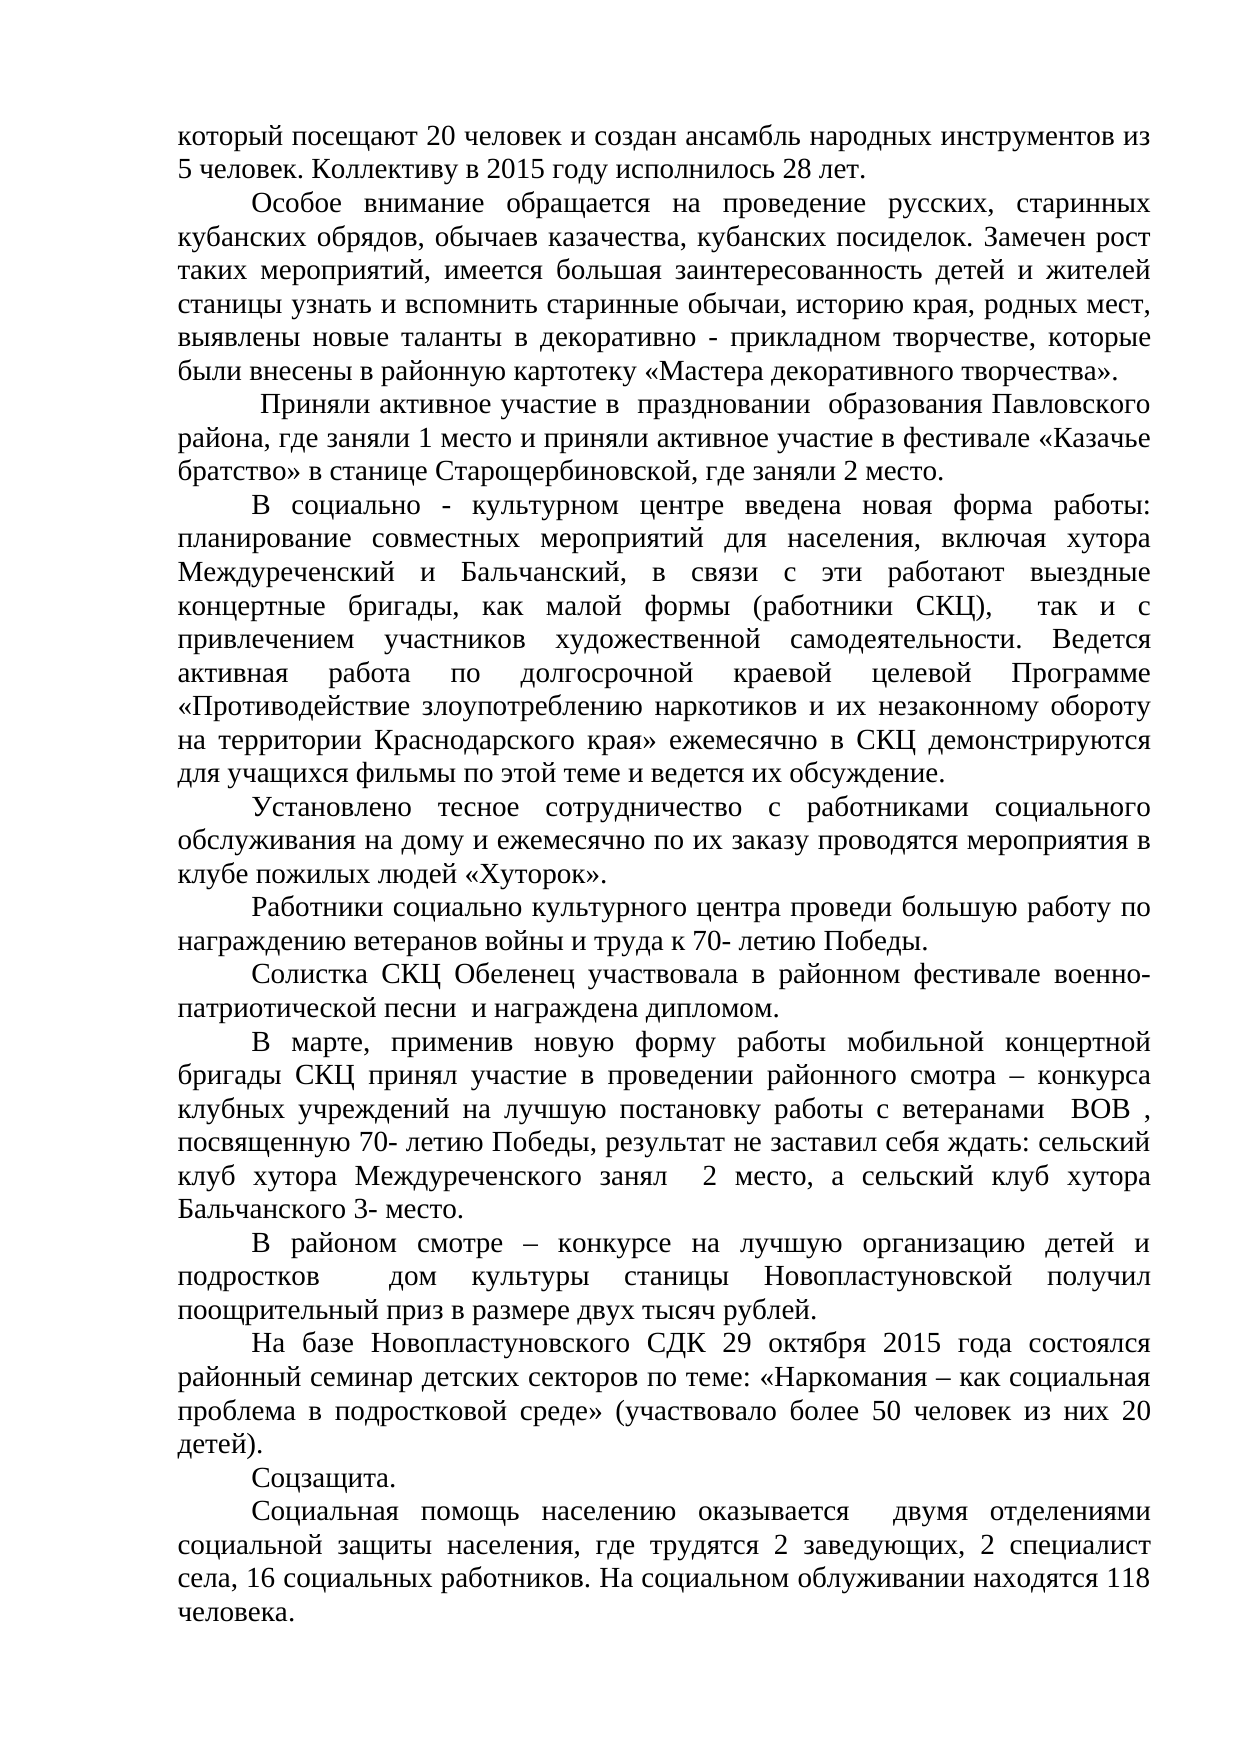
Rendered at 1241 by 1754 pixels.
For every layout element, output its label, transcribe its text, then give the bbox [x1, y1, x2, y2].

text Работники социально культурного центра проведи большую работу по награждению ветеранов войны и труда к 70- летию Победы. [177, 889, 1152, 957]
text Приняли активное участие в праздновании образования Павловского района, где заняли 1 место и приняли активное участие в фестивале «Казачье братство» в станице Старощербиновской, где заняли 2 место. [177, 386, 1152, 487]
text В районом смотре – конкурсе на лучшую организацию детей и подростков дом культуры станицы Новопластуновской получил поощрительный приз в размере двух тысяч рублей. [177, 1225, 1152, 1326]
text В марте, применив новую форму работы мобильной концертной бригады СКЦ принял участие в проведении районного смотра – конкурса клубных учреждений на лучшую постановку работы с ветеранами ВОВ , посвященную 70- летию Победы, результат не заставил себя ждать: сельский клуб хутора Междуреченского занял 2 место, а сельский клуб хутора Бальчанского 3- место. [177, 1024, 1152, 1225]
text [177, 118, 1152, 185]
text Особое внимание обращается на проведение русских, старинных кубанских обрядов, обычаев казачества, кубанских посиделок. Замечен рост таких мероприятий, имеется большая заинтересованность детей и жителей станицы узнать и вспомнить старинные обычаи, историю края, родных мест, выявлены новые таланты в декоративно - прикладном творчестве, которые были внесены в районную картотеку «Мастера декоративного творчества». [177, 185, 1152, 386]
text Установлено тесное сотрудничество с работниками социального обслуживания на дому и ежемесячно по их заказу проводятся мероприятия в клубе пожилых людей «Хуторок». [177, 789, 1152, 889]
text В социально - культурном центре введена новая форма работы: планирование совместных мероприятий для населения, включая хутора Междуреченский и Бальчанский, в связи с эти работают выездные концертные бригады, как малой формы (работники СКЦ), так и с привлечением участников художественной самодеятельности. Ведется активная работа по долгосрочной краевой целевой Программе «Противодействие злоупотреблению наркотиков и их незаконному обороту на территории Краснодарского края» ежемесячно в СКЦ демонстрируются для учащихся фильмы по этой теме и ведется их обсуждение. [177, 487, 1152, 789]
text Соцзащита. [177, 1460, 1152, 1493]
text На базе Новопластуновского СДК 29 октября 2015 года состоялся районный семинар детских секторов по теме: «Наркомания – как социальная проблема в подростковой среде» (участвовало более 50 человек из них 20 детей). [177, 1326, 1152, 1460]
text Социальная помощь населению оказывается двумя отделениями социальной защиты населения, где трудятся 2 заведующих, 2 специалист села, 16 социальных работников. На социальном облуживании находятся 118 человека. [177, 1493, 1152, 1627]
text Солистка СКЦ Обеленец участвовала в районном фестивале военно- патриотической песни и награждена дипломом. [177, 957, 1152, 1024]
